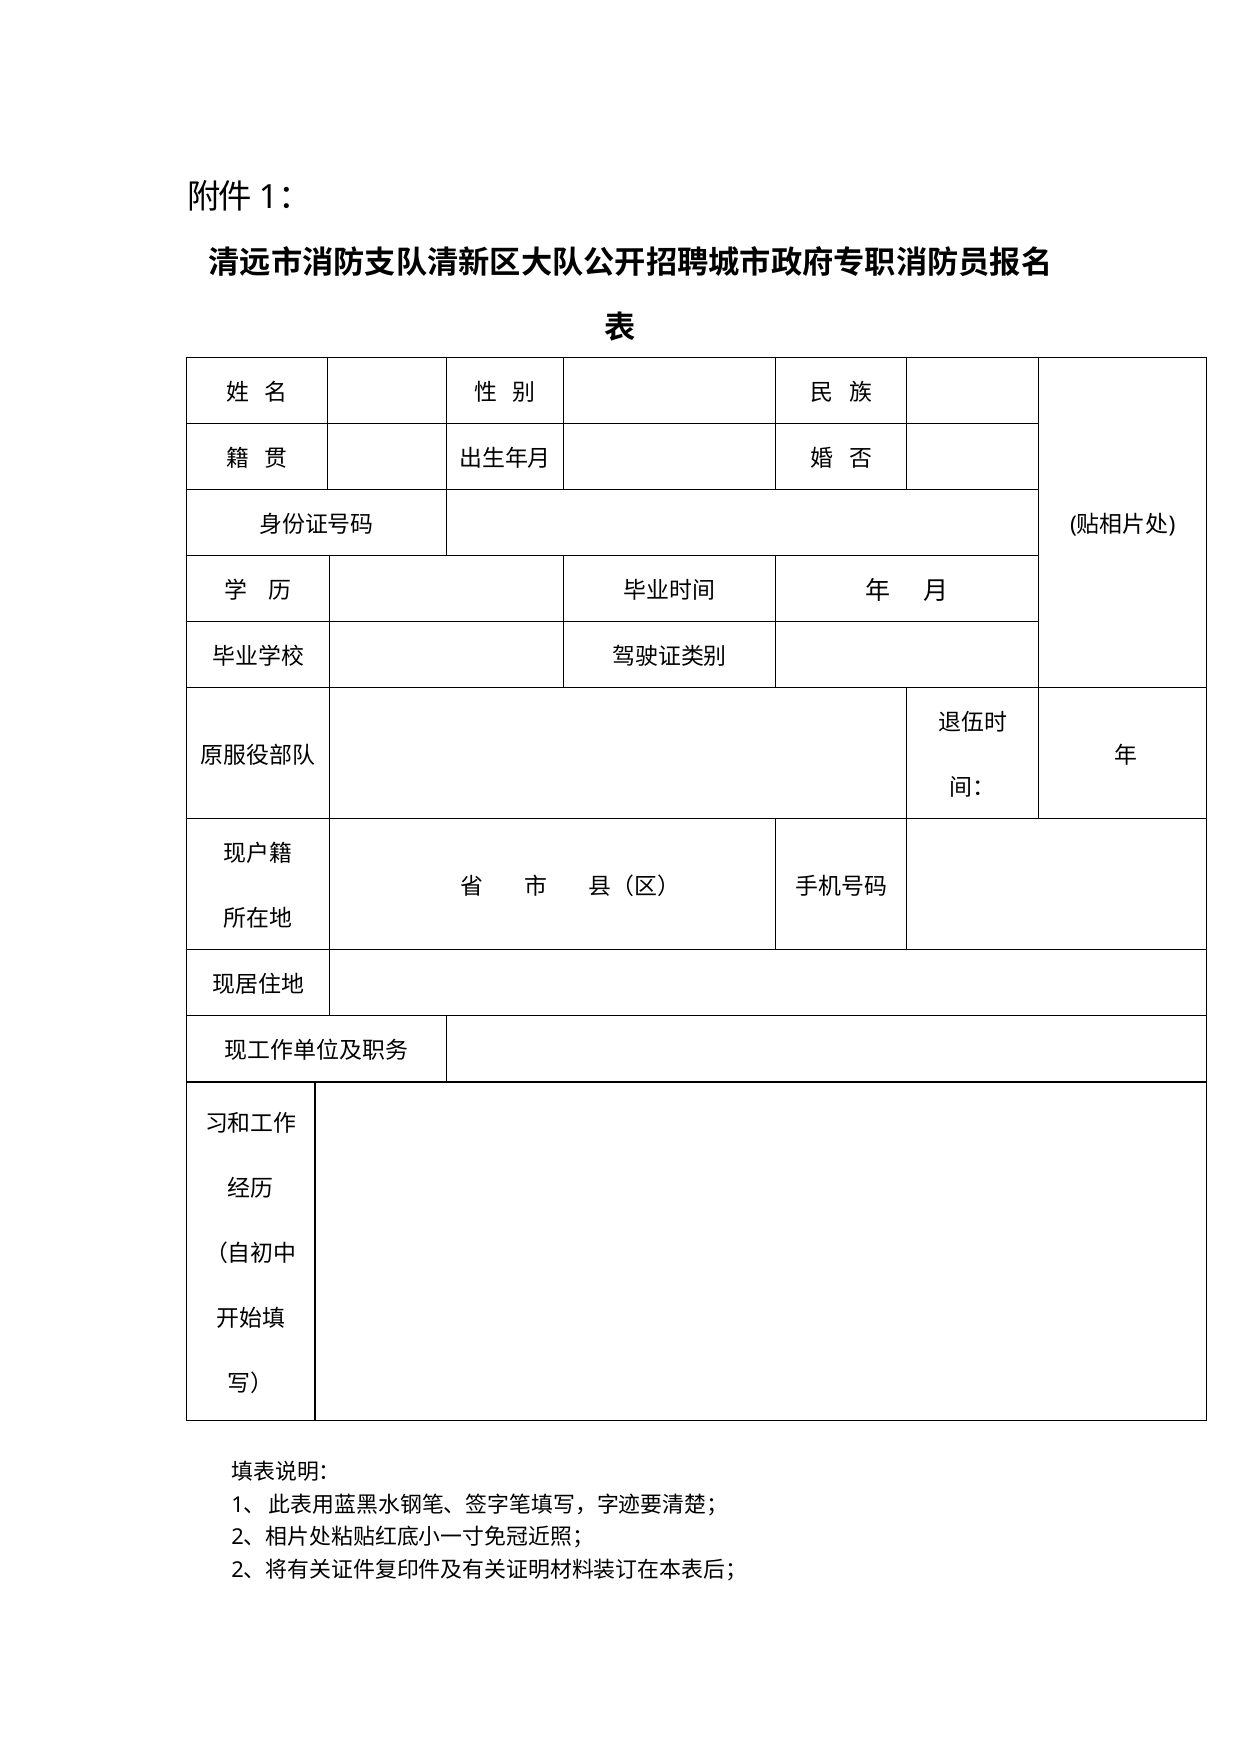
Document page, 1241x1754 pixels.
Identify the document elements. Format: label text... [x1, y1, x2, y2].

table_cell 省 市 县（区） [330, 819, 775, 949]
table_header 民 族 [776, 358, 906, 423]
table_cell [328, 424, 446, 489]
table_cell [447, 490, 1038, 555]
table_cell 手机号码 [776, 819, 906, 949]
text 2、相片处粘贴红底小一寸免冠近照； [231, 1519, 1053, 1551]
table_cell 身份证号码 [187, 490, 446, 555]
table_cell 现居住地 [187, 950, 329, 1015]
table_cell 现工作单位及职务 [187, 1016, 446, 1081]
table_cell [330, 950, 1206, 1015]
table_cell 退伍时间： [907, 688, 1038, 818]
table_cell [776, 622, 1038, 687]
table_cell [907, 819, 1206, 949]
table_cell 现户籍 所在地 [187, 819, 329, 949]
text 2、将有关证件复印件及有关证明材料装订在本表后； [187, 1551, 1053, 1584]
table_cell 学 历 [187, 556, 329, 621]
table_cell 籍 贯 [187, 424, 327, 489]
table_cell [316, 1083, 1206, 1420]
table_header [907, 358, 1038, 423]
table_cell 毕业时间 [564, 556, 775, 621]
table_header 姓 名 [187, 358, 327, 423]
table_cell 毕业学校 [187, 622, 329, 687]
table_cell 出生年月 [447, 424, 563, 489]
text 清远市消防支队清新区大队公开招聘城市政府专职消防员报名表 [187, 227, 1053, 357]
table_header [328, 358, 446, 423]
text 填表说明： [187, 1454, 1053, 1486]
table_header (贴相片处) [1039, 358, 1206, 687]
table_cell [330, 622, 563, 687]
table_cell [907, 424, 1038, 489]
table_cell 年 月 [776, 556, 1038, 621]
table_cell 原服役部队 [187, 688, 329, 818]
list 此表用蓝黑水钢笔、签字笔填写，字迹要清楚； [231, 1486, 1053, 1519]
table_cell 习和工作经历 （自初中开始填写） [187, 1083, 314, 1420]
table_cell [447, 1016, 1206, 1081]
table_cell 年 [1039, 688, 1206, 818]
table_header [564, 358, 775, 423]
table_cell 婚 否 [776, 424, 906, 489]
table_cell [330, 688, 906, 818]
table_cell [330, 556, 563, 621]
table_cell 驾驶证类别 [564, 622, 775, 687]
table_header 性 别 [447, 358, 563, 423]
text 附件1： [187, 162, 1053, 227]
table_cell [564, 424, 775, 489]
